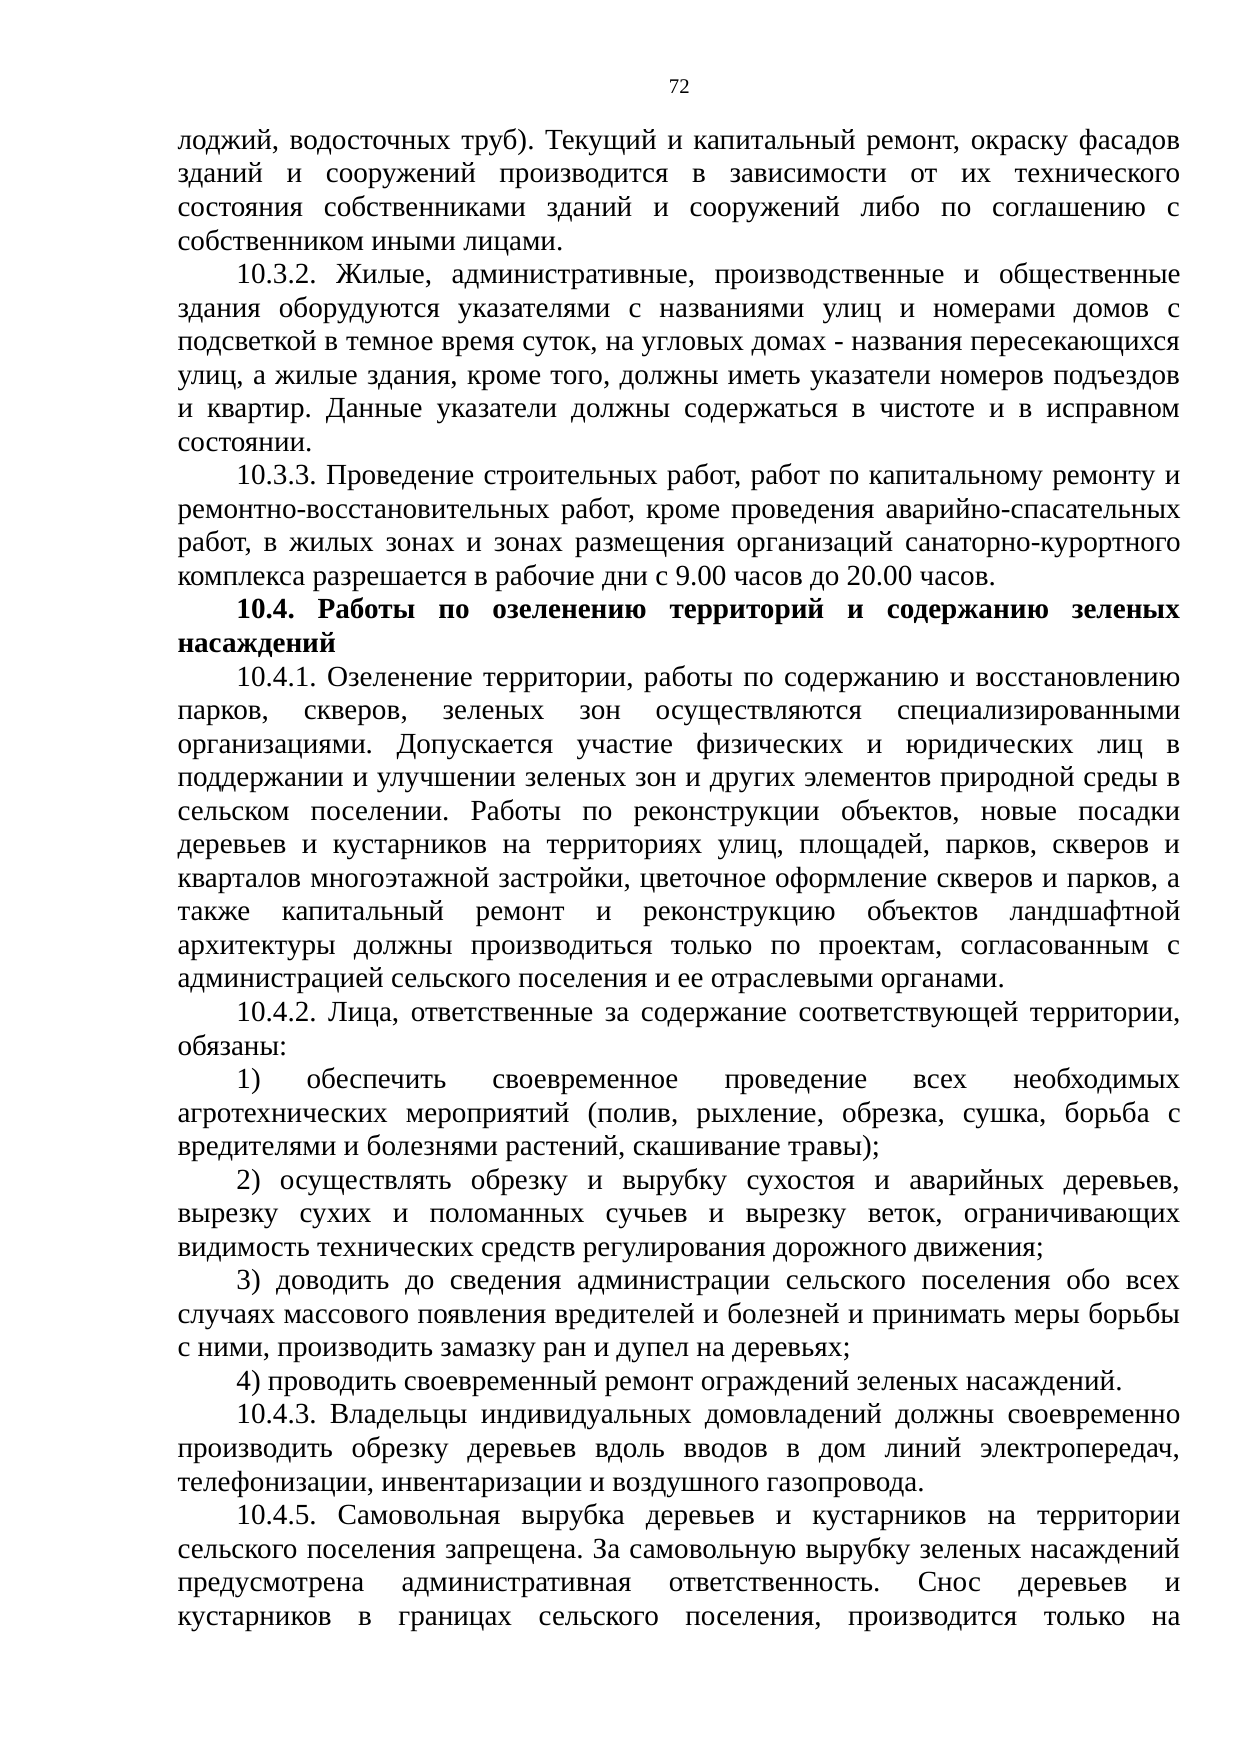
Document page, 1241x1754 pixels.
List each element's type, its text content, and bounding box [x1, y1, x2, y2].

text 3) доводить до сведения администрации сельского поселения обо всех случаях массового появления вредителей и болезней и принимать меры борьбы с ними, производить замазку ран и дупел на деревьях; [177, 1262, 1181, 1363]
text 10.4.3. Владельцы индивидуальных домовладений должны своевременно производить обрезку деревьев вдоль вводов в дом линий электропередач, телефонизации, инвентаризации и воздушного газопровода. [177, 1397, 1181, 1497]
text 10.4. Работы по озеленению территорий и содержанию зеленых насаждений [177, 592, 1181, 659]
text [177, 122, 1181, 256]
text 2) осуществлять обрезку и вырубку сухостоя и аварийных деревьев, вырезку сухих и поломанных сучьев и вырезку веток, ограничивающих видимость технических средств регулирования дорожного движения; [177, 1162, 1181, 1262]
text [177, 1497, 1181, 1631]
text 10.4.1. Озеленение территории, работы по содержанию и восстановлению парков, скверов, зеленых зон осуществляются специализированными организациями. Допускается участие физических и юридических лиц в поддержании и улучшении зеленых зон и других элементов природной среды в сельском поселении. Работы по реконструкции объектов, новые посадки деревьев и кустарников на территориях улиц, площадей, парков, скверов и кварталов многоэтажной застройки, цветочное оформление скверов и парков, а также капитальный ремонт и реконструкцию объектов ландшафтной архитектуры должны производиться только по проектам, согласованным с администрацией сельского поселения и ее отраслевыми органами. [177, 659, 1181, 994]
text 10.4.2. Лица, ответственные за содержание соответствующей территории, обязаны: [177, 994, 1181, 1061]
text 1) обеспечить своевременное проведение всех необходимых агротехнических мероприятий (полив, рыхление, обрезка, сушка, борьба с вредителями и болезнями растений, скашивание травы); [177, 1061, 1181, 1162]
text 10.3.3. Проведение строительных работ, работ по капитальному ремонту и ремонтно-восстановительных работ, кроме проведения аварийно-спасательных работ, в жилых зонах и зонах размещения организаций санаторно-курортного комплекса разрешается в рабочие дни с 9.00 часов до 20.00 часов. [177, 457, 1181, 592]
text 4) проводить своевременный ремонт ограждений зеленых насаждений. [177, 1363, 1181, 1397]
text 10.3.2. Жилые, административные, производственные и общественные здания оборудуются указателями с названиями улиц и номерами домов с подсветкой в темное время суток, на угловых домах - названия пересекающихся улиц, а жилые здания, кроме того, должны иметь указатели номеров подъездов и квартир. Данные указатели должны содержаться в чистоте и в исправном состоянии. [177, 256, 1181, 457]
